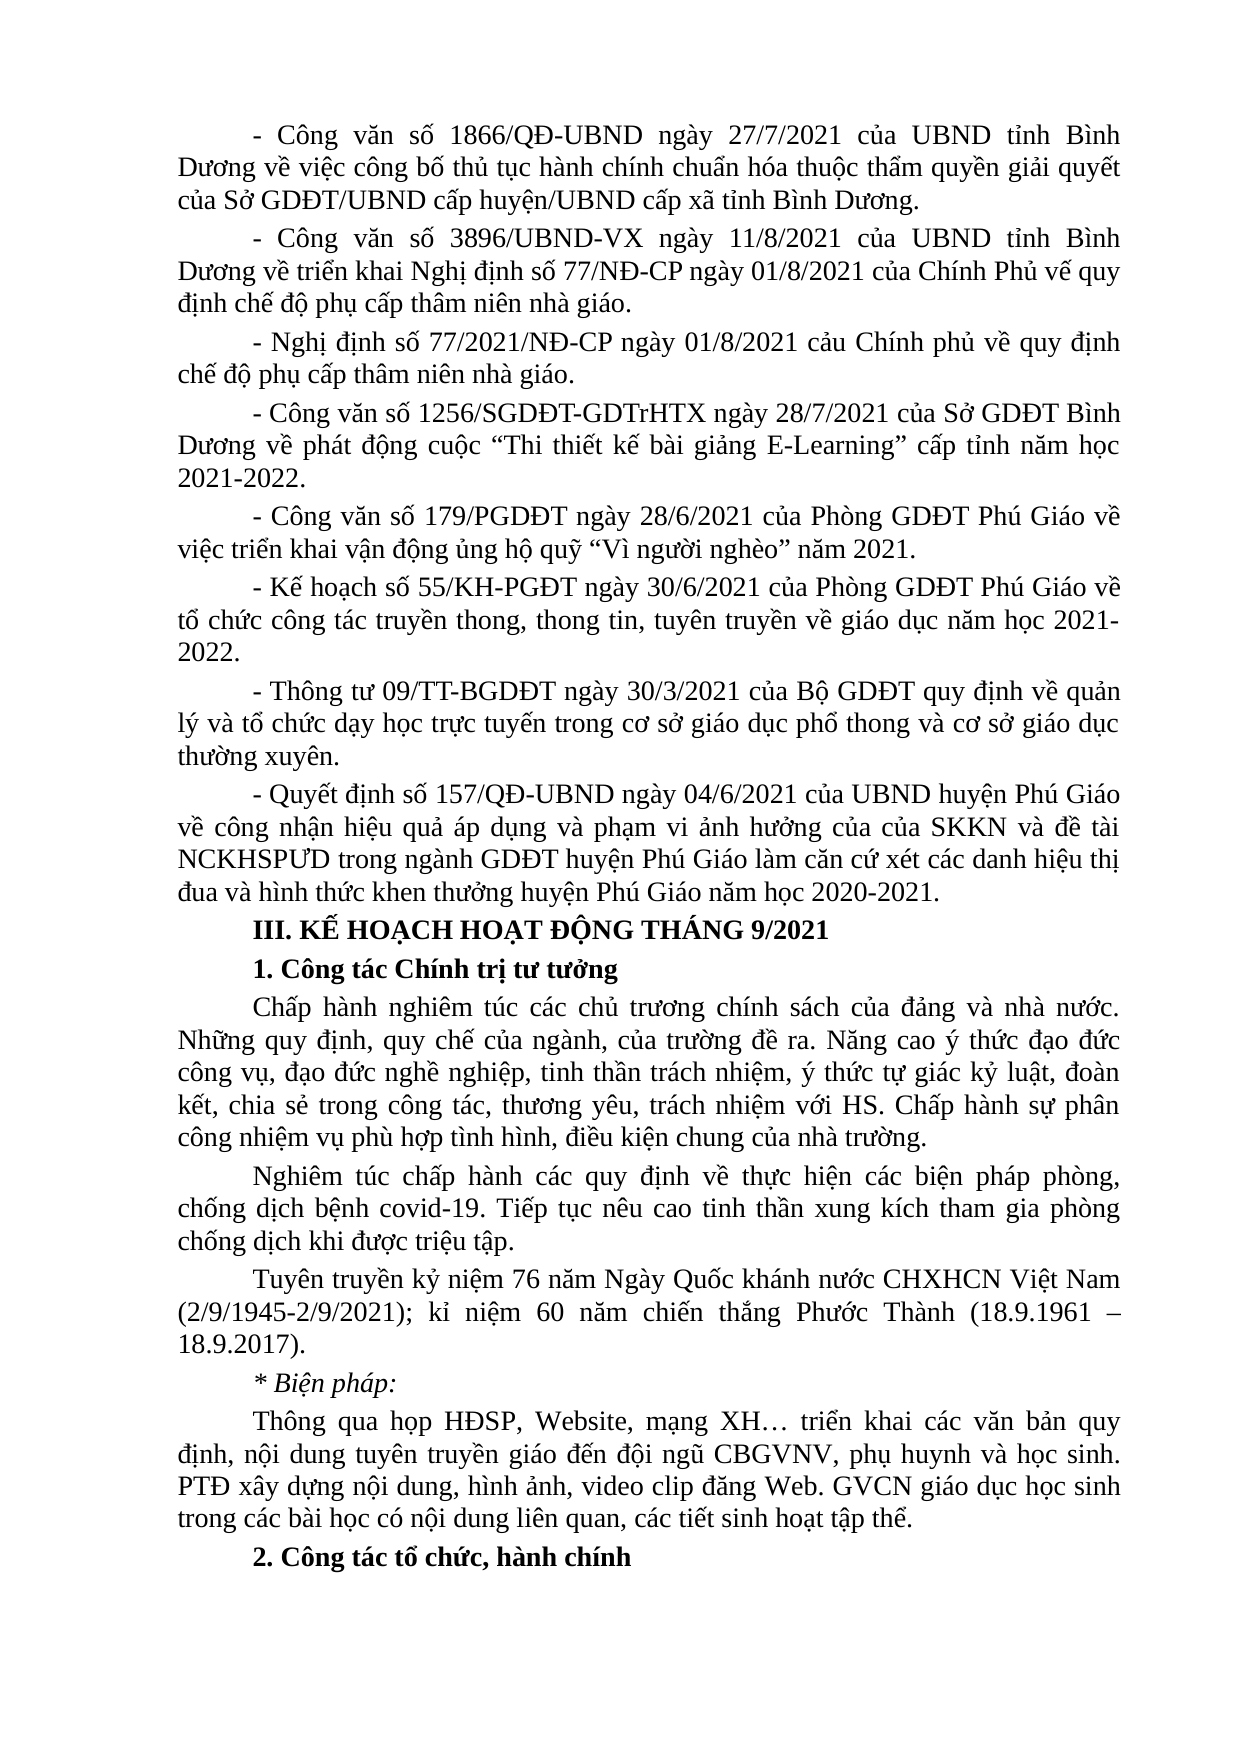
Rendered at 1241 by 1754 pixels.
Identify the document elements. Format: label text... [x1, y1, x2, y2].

text 2. Công tác tổ chức, hành chính [177, 1540, 1122, 1572]
text - Nghị định số 77/2021/NĐ-CP ngày 01/8/2021 cảu Chính phủ về quy định chế độ phụ cấp thâm niên nhà giáo. [177, 325, 1122, 390]
text - Công văn số 1866/QĐ-UBND ngày 27/7/2021 của UBND tỉnh Bình Dương về việc công bố thủ tục hành chính chuẩn hóa thuộc thẩm quyền giải quyết của Sở GDĐT/UBND cấp huyện/UBND cấp xã tỉnh Bình Dương. [177, 118, 1122, 215]
text - Công văn số 179/PGDĐT ngày 28/6/2021 của Phòng GDĐT Phú Giáo về việc triển khai vận động ủng hộ quỹ “Vì người nghèo” năm 2021. [177, 499, 1122, 564]
text - Kế hoạch số 55/KH-PGĐT ngày 30/6/2021 của Phòng GDĐT Phú Giáo về tổ chức công tác truyền thong, thong tin, tuyên truyền về giáo dục năm học 2021-2022. [177, 571, 1122, 668]
text Tuyên truyền kỷ niệm 76 năm Ngày Quốc khánh nước CHXHCN Việt Nam (2/9/1945-2/9/2021); kỉ niệm 60 năm chiến thắng Phước Thành (18.9.1961 – 18.9.2017). [177, 1262, 1122, 1359]
text Thông qua họp HĐSP, Website, mạng XH… triển khai các văn bản quy định, nội dung tuyên truyền giáo đến đội ngũ CBGVNV, phụ huynh và học sinh. PTĐ xây dựng nội dung, hình ảnh, video clip đăng Web. GVCN giáo dục học sinh trong các bài học có nội dung liên quan, các tiết sinh hoạt tập thể. [177, 1404, 1122, 1534]
text Chấp hành nghiêm túc các chủ trương chính sách của đảng và nhà nước. Những quy định, quy chế của ngành, của trường đề ra. Năng cao ý thức đạo đức công vụ, đạo đức nghề nghiệp, tinh thần trách nhiệm, ý thức tự giác kỷ luật, đoàn kết, chia sẻ trong công tác, thương yêu, trách nhiệm với HS. Chấp hành sự phân công nhiệm vụ phù hợp tình hình, điều kiện chung của nhà trường. [177, 991, 1122, 1152]
text - Công văn số 1256/SGDĐT-GDTrHTX ngày 28/7/2021 của Sở GDĐT Bình Dương về phát động cuộc “Thi thiết kế bài giảng E-Learning” cấp tỉnh năm học 2021-2022. [177, 396, 1122, 493]
text - Công văn số 3896/UBND-VX ngày 11/8/2021 của UBND tỉnh Bình Dương về triển khai Nghị định số 77/NĐ-CP ngày 01/8/2021 của Chính Phủ vế quy định chế độ phụ cấp thâm niên nhà giáo. [177, 222, 1122, 319]
text Nghiêm túc chấp hành các quy định về thực hiện các biện pháp phòng, chống dịch bệnh covid-19. Tiếp tục nêu cao tinh thần xung kích tham gia phòng chống dịch khi được triệu tập. [177, 1159, 1122, 1256]
text III. KẾ HOẠCH HOẠT ĐỘNG THÁNG 9/2021 [177, 913, 1122, 946]
text - Quyết định số 157/QĐ-UBND ngày 04/6/2021 của UBND huyện Phú Giáo về công nhận hiệu quả áp dụng và phạm vi ảnh hưởng của của SKKN và đề tài NCKHSPƯD trong ngành GDĐT huyện Phú Giáo làm căn cứ xét các danh hiệu thị đua và hình thức khen thưởng huyện Phú Giáo năm học 2020-2021. [177, 777, 1122, 907]
text * Biện pháp: [177, 1366, 1122, 1398]
text 1. Công tác Chính trị tư tưởng [252, 952, 1122, 984]
text - Thông tư 09/TT-BGDĐT ngày 30/3/2021 của Bộ GDĐT quy định về quản lý và tổ chức dạy học trực tuyến trong cơ sở giáo dục phổ thong và cơ sở giáo dục thường xuyên. [177, 674, 1122, 771]
